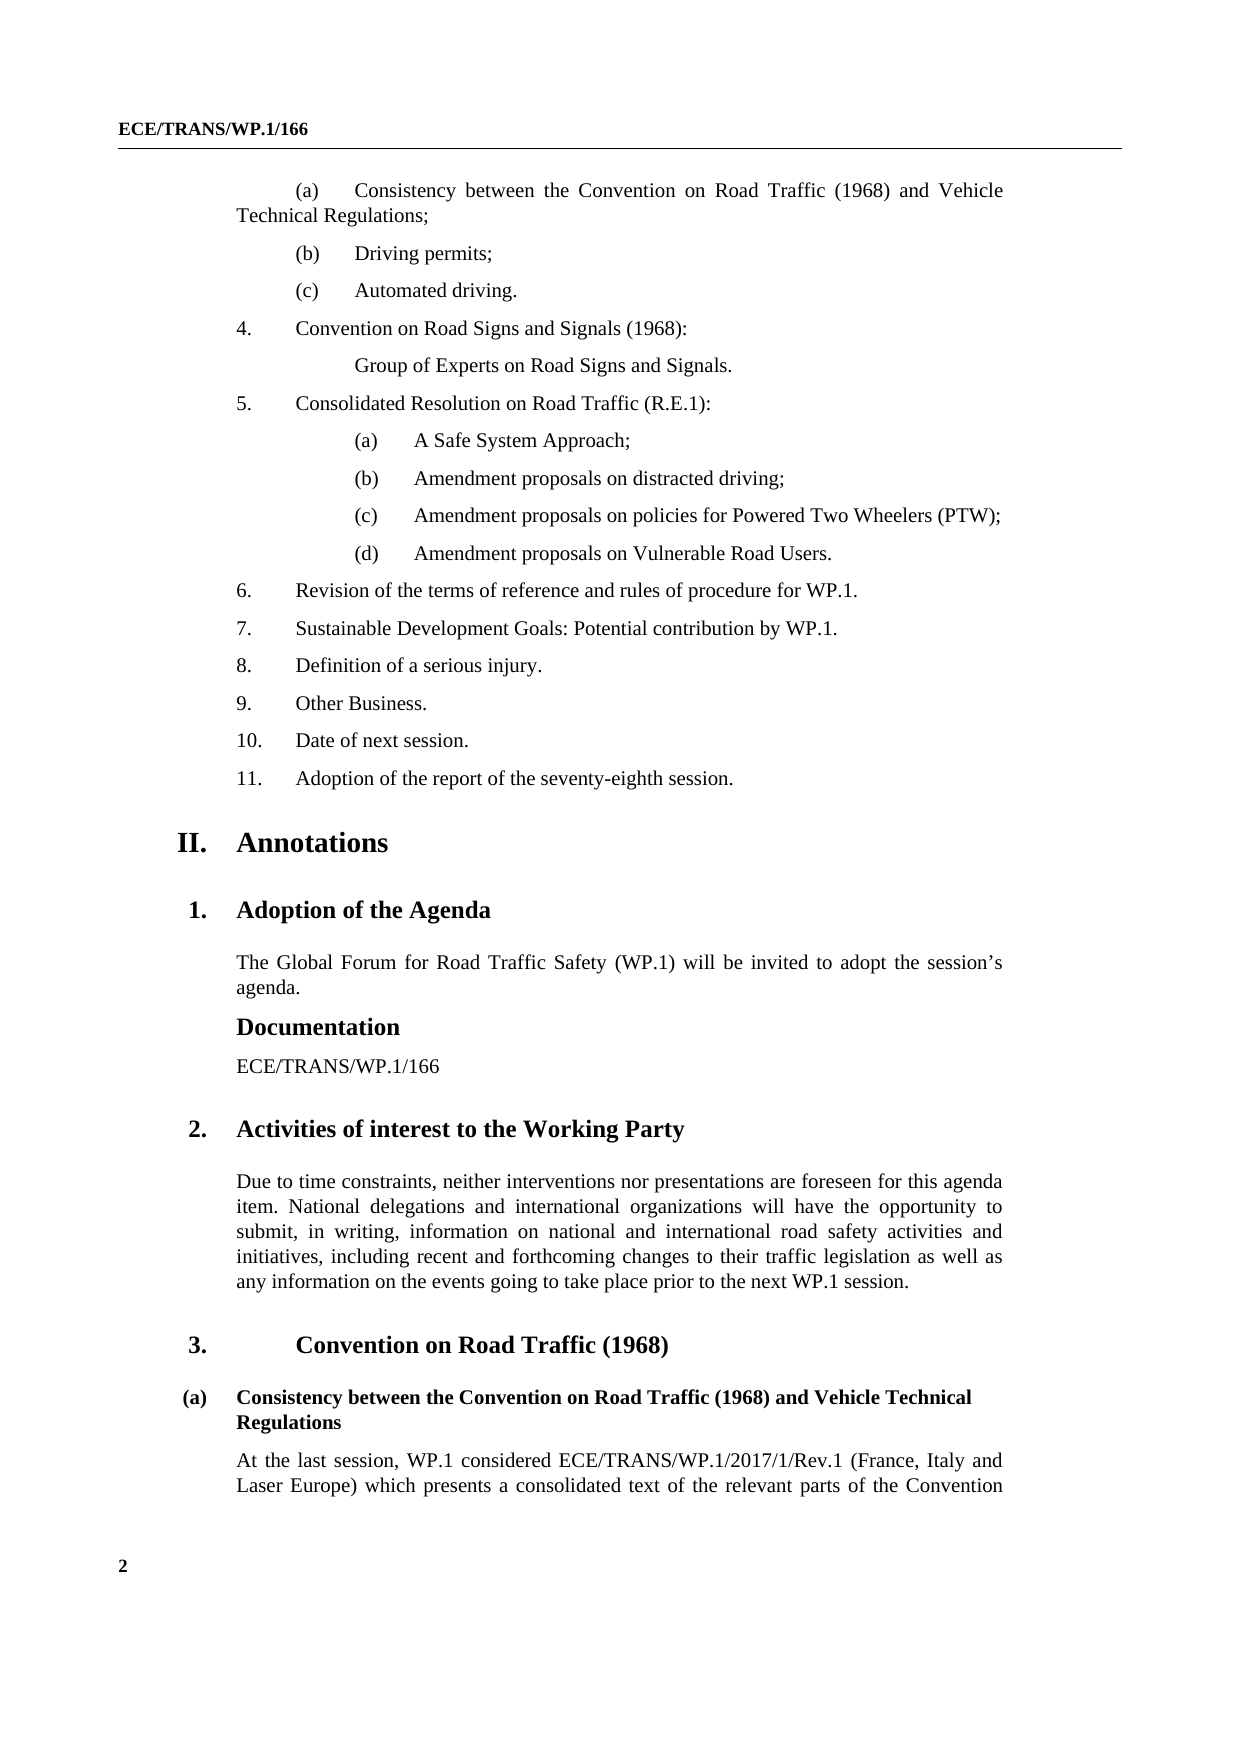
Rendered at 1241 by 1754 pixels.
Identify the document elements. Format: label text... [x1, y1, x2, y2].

text (a) Consistency between the Convention on Road Traffic (1968) and Vehicle Technical Regulations; [236, 177, 1004, 227]
text Due to time constraints, neither interventions nor presentations are foreseen for this agenda item. National delegations and international organizations will have the opportunity to submit, in writing, information on national and international road safety activities and initiatives, including recent and forthcoming changes to their traffic legislation as well as any information on the events going to take place prior to the next WP.1 session. [236, 1168, 1004, 1293]
text 4. Convention on Road Signs and Signals (1968): [236, 315, 1004, 340]
text 6. Revision of the terms of reference and rules of procedure for WP.1. [236, 577, 1004, 602]
text Group of Experts on Road Signs and Signals. [236, 352, 1004, 377]
text 11. Adoption of the report of the seventy-eighth session. [236, 765, 1004, 790]
text II. Annotations [118, 827, 1004, 858]
text The Global Forum for Road Traffic Safety (WP.1) will be invited to adopt the session’s agenda. [236, 949, 1004, 999]
text (c) Amendment proposals on policies for Powered Two Wheelers (PTW); [236, 502, 1004, 527]
text (d) Amendment proposals on Vulnerable Road Users. [236, 540, 1004, 565]
text 8. Definition of a serious injury. [236, 652, 1004, 677]
text (b) Amendment proposals on distracted driving; [236, 465, 1004, 490]
text Documentation [236, 1012, 1004, 1040]
text 9. Other Business. [236, 690, 1004, 715]
text 5. Consolidated Resolution on Road Traffic (R.E.1): [236, 390, 1004, 415]
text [236, 1447, 1004, 1497]
text 7. Sustainable Development Goals: Potential contribution by WP.1. [236, 615, 1004, 640]
text 10. Date of next session. [236, 727, 1004, 752]
text 1. Adoption of the Agenda [118, 896, 1004, 924]
text (a) Consistency between the Convention on Road Traffic (1968) and Vehicle Technical Regulations [118, 1384, 1004, 1434]
text 3. Convention on Road Traffic (1968) [118, 1331, 1004, 1359]
text (b) Driving permits; [236, 240, 1004, 265]
text ECE/TRANS/WP.1/166 [236, 1053, 1004, 1078]
text 2. Activities of interest to the Working Party [118, 1115, 1004, 1143]
text (c) Automated driving. [236, 277, 1004, 302]
text (a) A Safe System Approach; [236, 427, 1004, 452]
